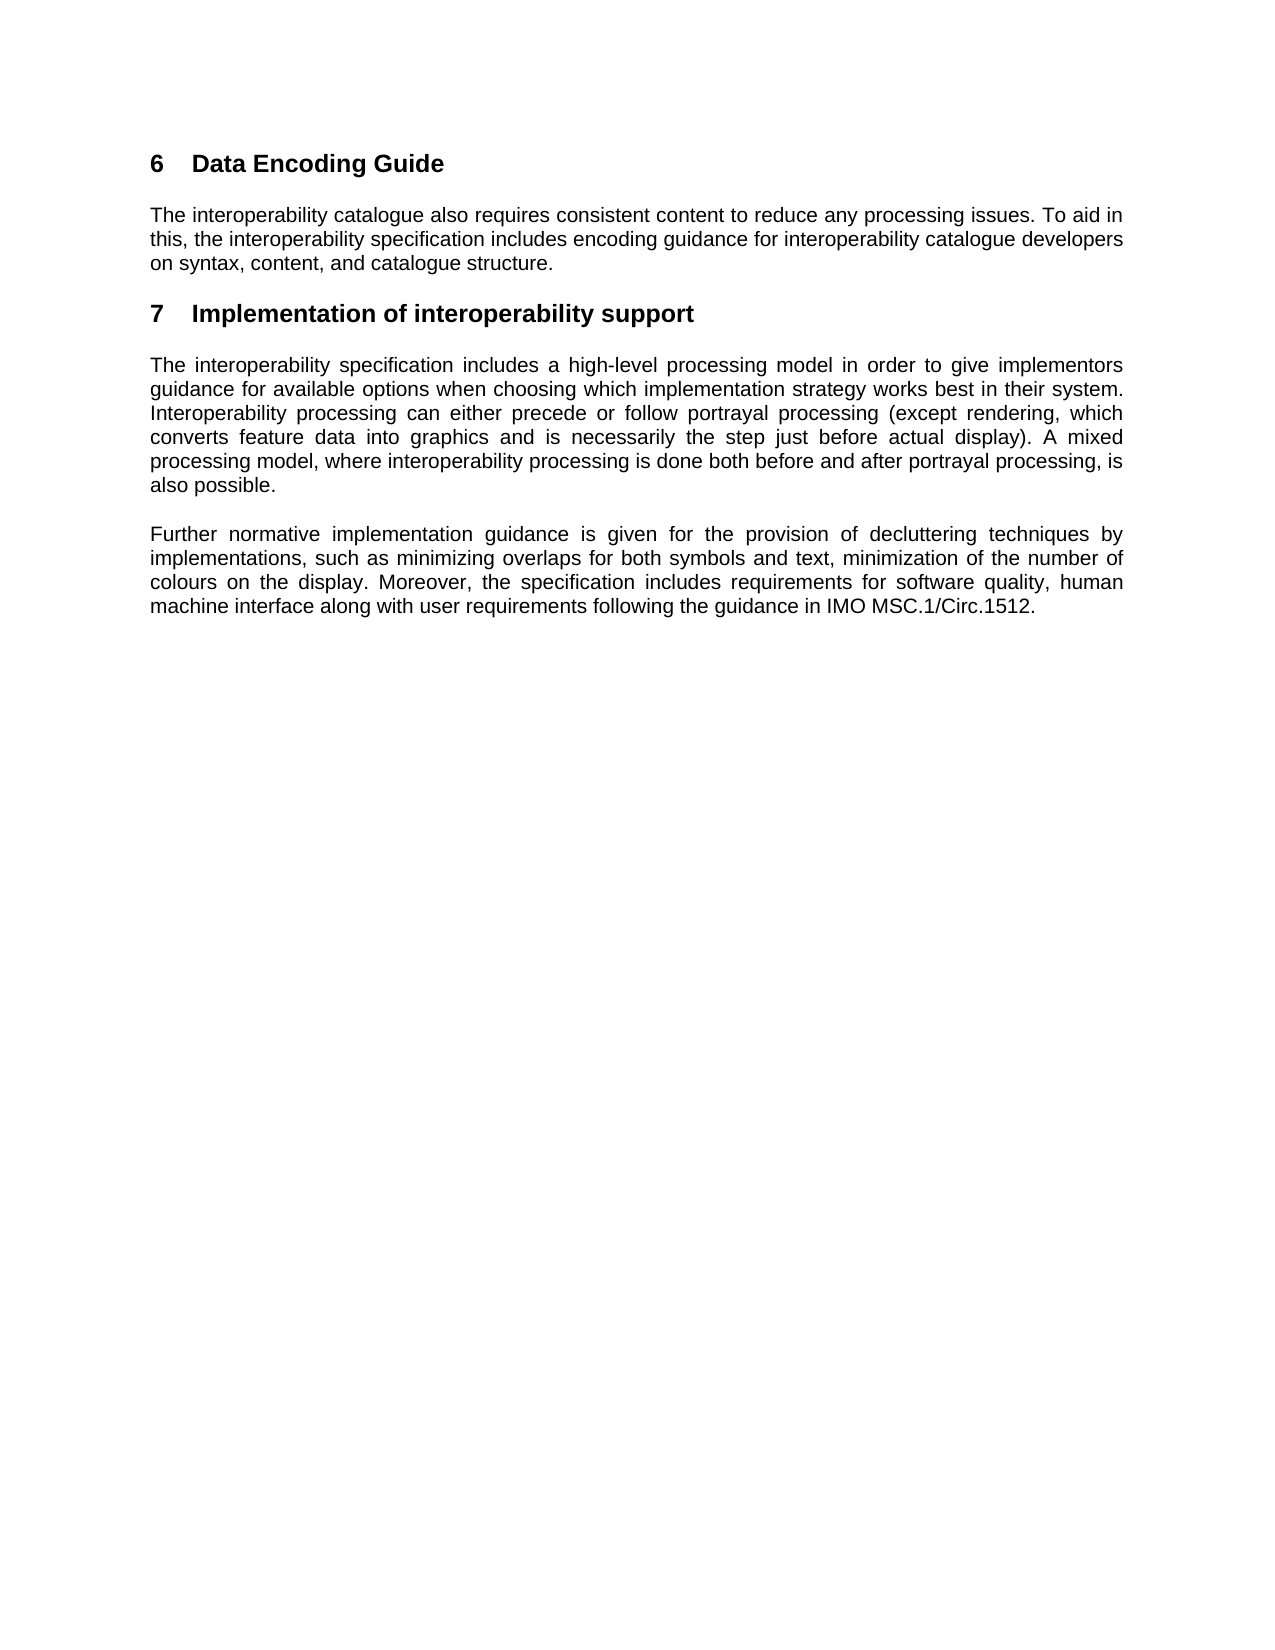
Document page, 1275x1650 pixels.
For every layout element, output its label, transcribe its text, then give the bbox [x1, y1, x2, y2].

subtitle Implementation of interoperability support [150, 300, 1125, 328]
text The interoperability catalogue also requires consistent content to reduce any processing issues. To aid in this, the interoperability specification includes encoding guidance for interoperability catalogue developers on syntax, content, and catalogue structure. [150, 203, 1125, 275]
text The interoperability specification includes a high-level processing model in order to give implementors guidance for available options when choosing which implementation strategy works best in their system. Interoperability processing can either precede or follow portrayal processing (except rendering, which converts feature data into graphics and is necessarily the step just before actual display). A mixed processing model, where interoperability processing is done both before and after portrayal processing, is also possible. [150, 353, 1125, 497]
subtitle Data Encoding Guide [150, 150, 1125, 178]
text Further normative implementation guidance is given for the provision of decluttering techniques by implementations, such as minimizing overlaps for both symbols and text, minimization of the number of colours on the display. Moreover, the specification includes requirements for software quality, human machine interface along with user requirements following the guidance in IMO MSC.1/Circ.1512. [150, 522, 1125, 618]
